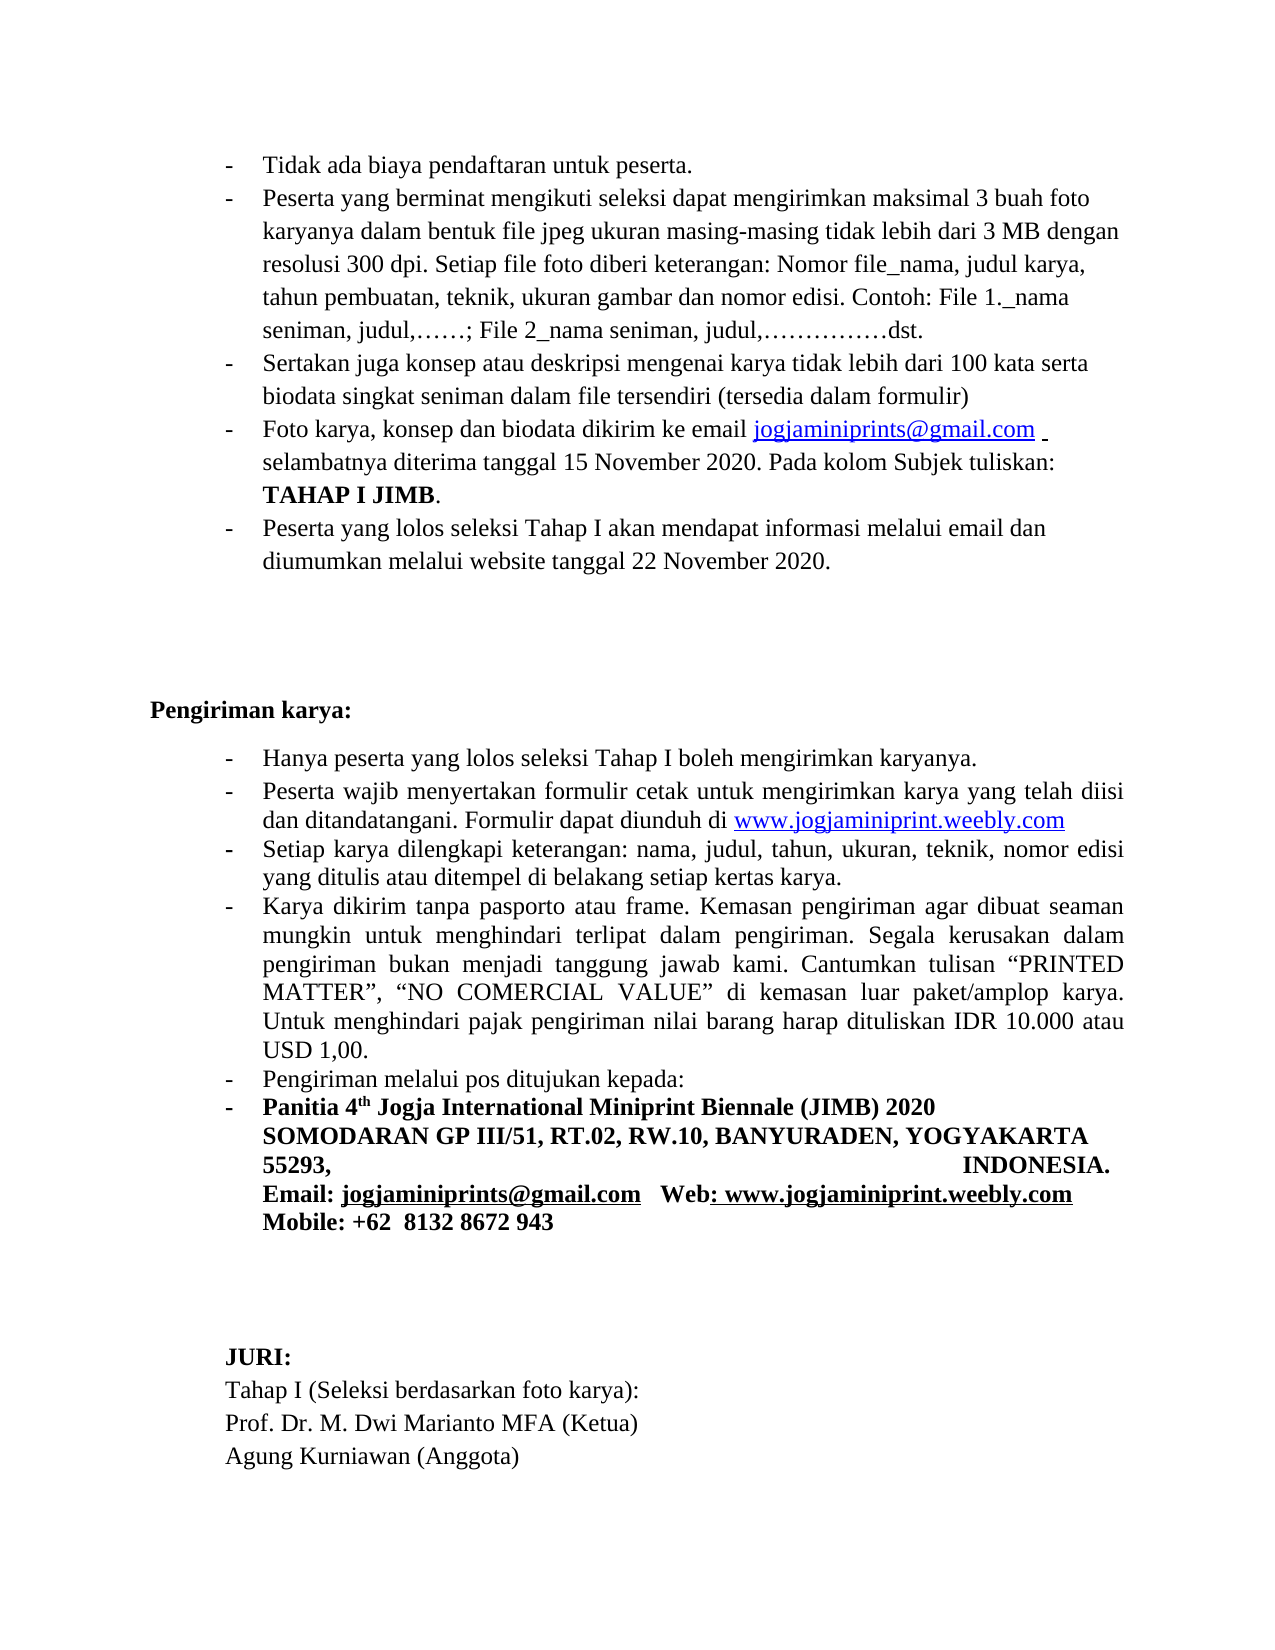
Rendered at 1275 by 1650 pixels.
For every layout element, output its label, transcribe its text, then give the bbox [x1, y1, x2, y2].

list Foto karya, konsep dan biodata dikirim ke email jogjaminiprints@gmail.com selambatnya diterima tanggal 15 November 2020. Pada kolom Subjek tuliskan: TAHAP I JIMB. [225, 414, 1125, 509]
list Agung Kurniawan (Anggota) [225, 1441, 1125, 1470]
list Sertakan juga konsep atau deskripsi mengenai karya tidak lebih dari 100 kata serta biodata singkat seniman dalam file tersendiri (tersedia dalam formulir) [225, 348, 1125, 410]
list Karya dikirim tanpa pasporto atau frame. Kemasan pengiriman agar dibuat seaman mungkin untuk menghindari terlipat dalam pengiriman. Segala kerusakan dalam pengiriman bukan menjadi tanggung jawab kami. Cantumkan tulisan “PRINTED MATTER”, “NO COMERCIAL VALUE” di kemasan luar paket/amplop karya. Untuk menghindari pajak pengiriman nilai barang harap dituliskan IDR 10.000 atau USD 1,00. [225, 891, 1125, 1064]
list JURI: [225, 1342, 1125, 1371]
list Panitia 4th Jogja International Miniprint Biennale (JIMB) 2020 SOMODARAN GP III/51, RT.02, RW.10, BANYURADEN, YOGYAKARTA 55293, INDONESIA. Email: jogjaminiprints@gmail.com Web: www.jogjaminiprint.weebly.com Mobile: +62 8132 8672 943 [225, 1092, 1125, 1236]
list Hanya peserta yang lolos seleksi Tahap I boleh mengirimkan karyanya. [225, 743, 1125, 772]
list Setiap karya dilengkapi keterangan: nama, judul, tahun, ukuran, teknik, nomor edisi yang ditulis atau ditempel di belakang setiap kertas karya. [225, 834, 1125, 891]
list Peserta wajib menyertakan formulir cetak untuk mengirimkan karya yang telah diisi dan ditandatangani. Formulir dapat diunduh di www.jogjaminiprint.weebly.com [225, 776, 1125, 834]
list Peserta yang lolos seleksi Tahap I akan mendapat informasi melalui email dan diumumkan melalui website tanggal 22 November 2020. [225, 513, 1125, 575]
list Pengiriman melalui pos ditujukan kepada: [225, 1064, 1125, 1092]
list Tidak ada biaya pendaftaran untuk peserta. [225, 150, 1125, 179]
list Prof. Dr. M. Dwi Marianto MFA (Ketua) [225, 1408, 1125, 1437]
list Tahap I (Seleksi berdasarkan foto karya): [225, 1375, 1125, 1404]
list Peserta yang berminat mengikuti seleksi dapat mengirimkan maksimal 3 buah foto karyanya dalam bentuk file jpeg ukuran masing-masing tidak lebih dari 3 MB dengan resolusi 300 dpi. Setiap file foto diberi keterangan: Nomor file_nama, judul karya, tahun pembuatan, teknik, ukuran gambar dan nomor edisi. Contoh: File 1._nama seniman, judul,……; File 2_nama seniman, judul,……………dst. [225, 183, 1125, 344]
text Pengiriman karya: [150, 696, 1125, 724]
